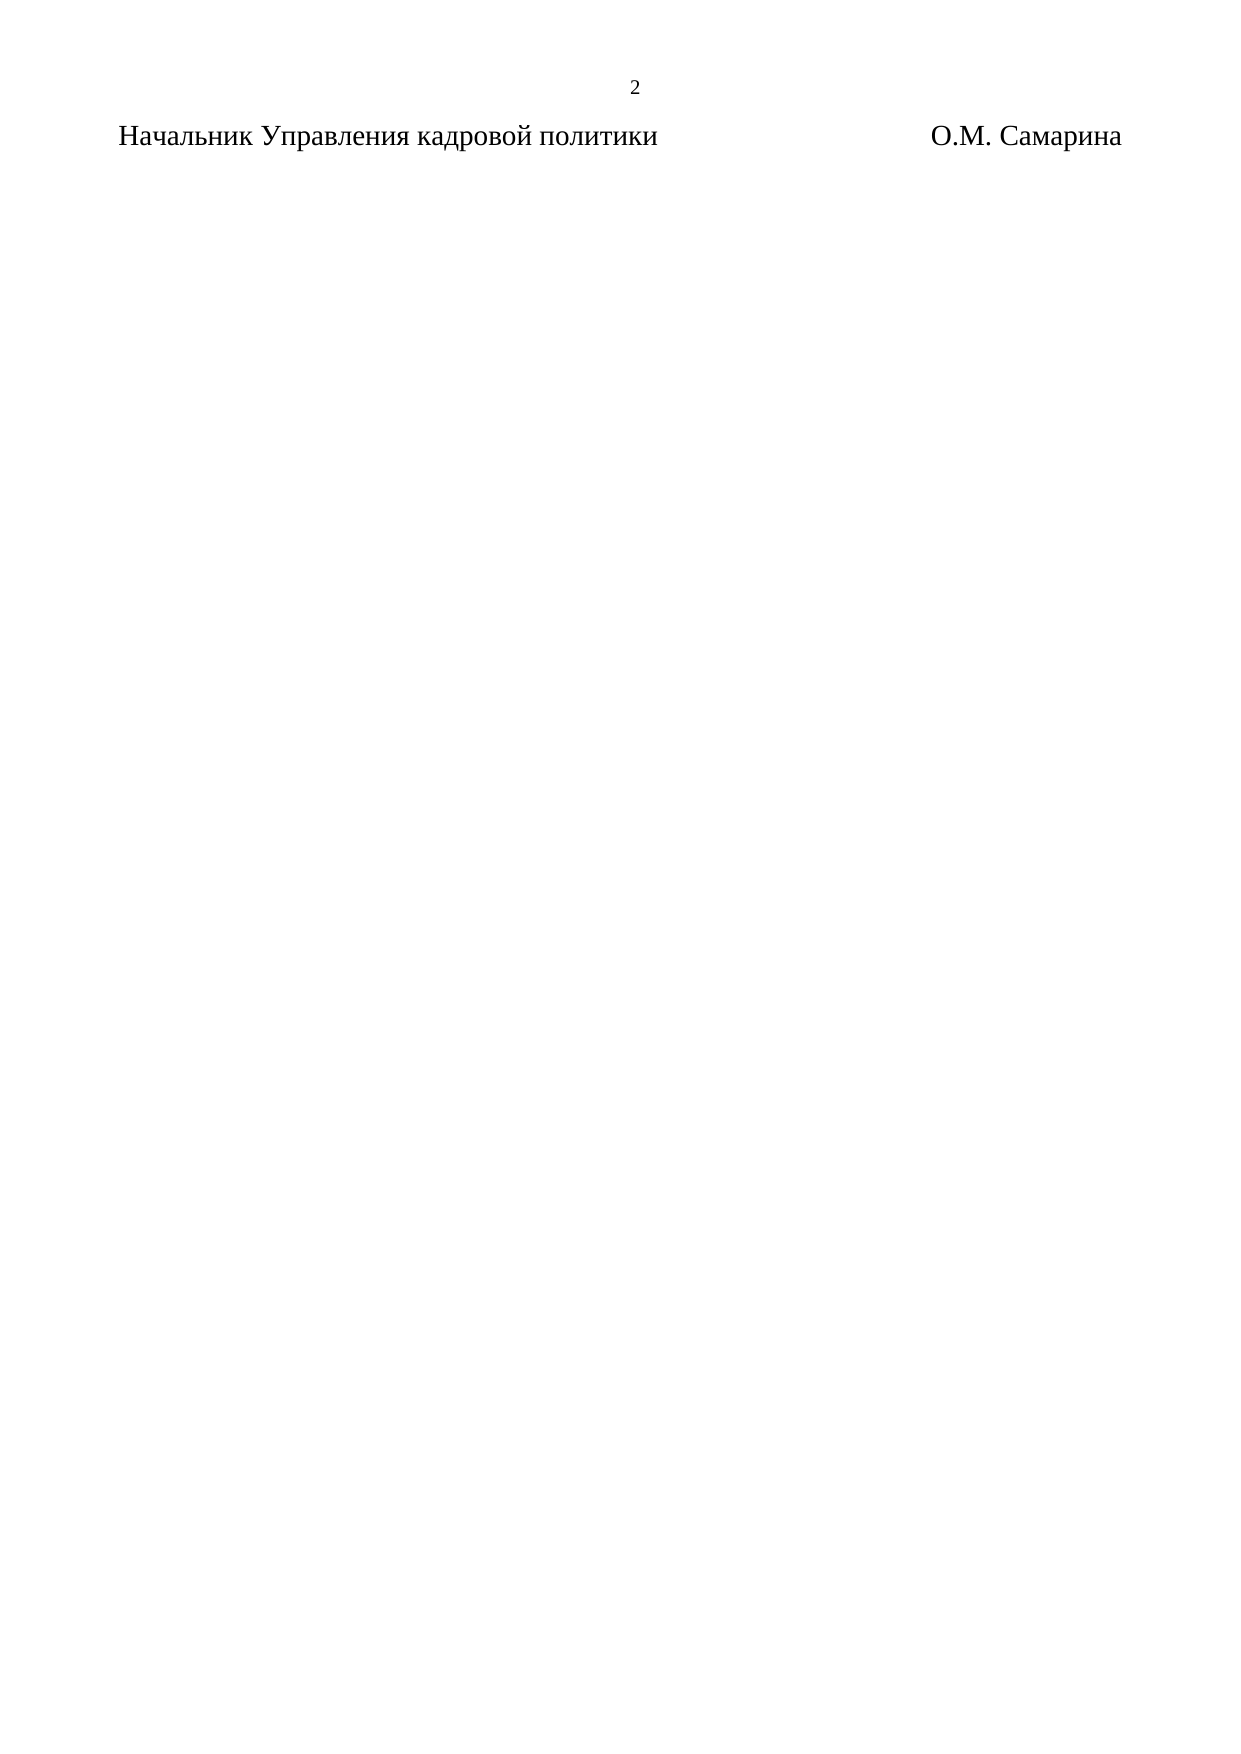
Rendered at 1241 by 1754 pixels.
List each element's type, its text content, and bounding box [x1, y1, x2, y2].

text Начальник Управления кадровой политики О.М. Самарина [118, 118, 1152, 152]
